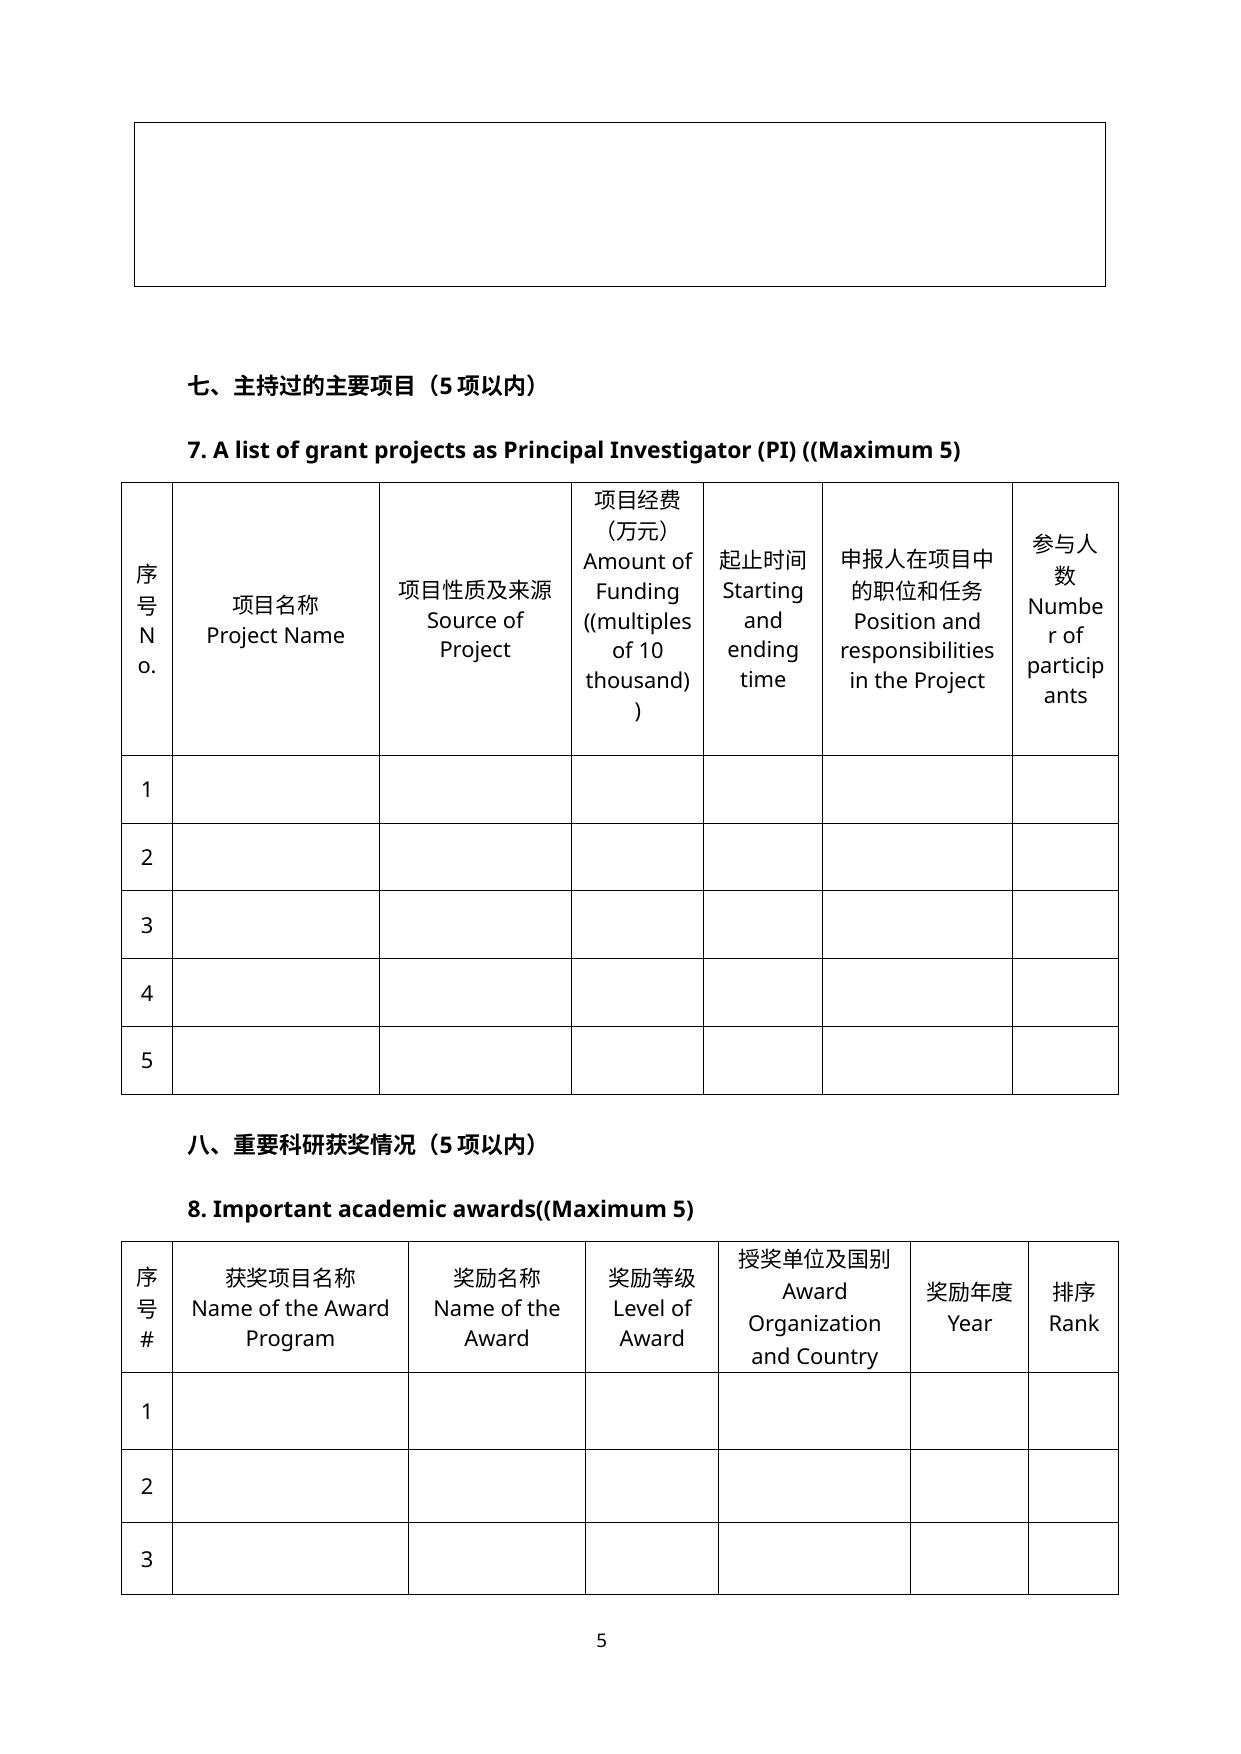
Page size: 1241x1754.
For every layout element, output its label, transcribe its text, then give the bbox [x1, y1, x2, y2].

table_cell [380, 1027, 571, 1094]
table_header 奖励年度 Year [911, 1242, 1028, 1372]
table_cell [1013, 959, 1118, 1026]
table_cell 5 [122, 1027, 172, 1094]
table_header 排序 Rank [1029, 1242, 1118, 1372]
table_cell [704, 1027, 822, 1094]
table_cell [823, 824, 1012, 890]
table_cell [704, 959, 822, 1026]
text 7. A list of grant projects as Principal Investigator (PI) ((Maximum 5) [187, 433, 1053, 465]
table_header 起止时间 Starting and ending time [704, 483, 822, 754]
table_cell [173, 1373, 408, 1449]
text 八、重要科研获奖情况（5项以内） [187, 1111, 1053, 1176]
table_header 奖励名称 Name of the Award [409, 1242, 585, 1372]
table_cell [409, 1450, 585, 1522]
table_cell [1013, 756, 1118, 822]
table_cell [704, 824, 822, 890]
table_cell [1013, 891, 1118, 958]
table_cell [719, 1373, 910, 1449]
table_cell [1013, 1027, 1118, 1094]
table_cell [586, 1523, 718, 1594]
table_header 序号 # [122, 1242, 172, 1372]
table_cell [409, 1373, 585, 1449]
table_cell [586, 1373, 718, 1449]
text 8. Important academic awards((Maximum 5) [187, 1192, 1053, 1225]
table_cell [380, 891, 571, 958]
table_cell 2 [122, 1450, 172, 1522]
table_cell [380, 756, 571, 822]
table_cell [173, 824, 379, 890]
table_cell [1029, 1373, 1118, 1449]
table_header 项目性质及来源 Source of Project [380, 483, 571, 754]
table_cell [572, 756, 703, 822]
table_cell [911, 1523, 1028, 1594]
table_header 项目名称 Project Name [173, 483, 379, 754]
table_cell [719, 1450, 910, 1522]
table_header 序号 No. [122, 483, 172, 754]
table_cell [704, 891, 822, 958]
table_cell 3 [122, 1523, 172, 1594]
table_cell [572, 1027, 703, 1094]
table_cell 1 [122, 1373, 172, 1449]
table_cell [719, 1523, 910, 1594]
table_header 项目经费（万元） Amount of Funding ((multiples of 10 thousand)) [572, 483, 703, 754]
table_cell [911, 1373, 1028, 1449]
table_cell [173, 959, 379, 1026]
table_header 参与人数 Number of participants [1013, 483, 1118, 754]
table_cell [823, 756, 1012, 822]
table_cell [911, 1450, 1028, 1522]
table_cell [380, 824, 571, 890]
table_cell [1013, 824, 1118, 890]
table_cell [572, 891, 703, 958]
table_header 申报人在项目中的职位和任务 Position and responsibilities in the Project [823, 483, 1012, 754]
table_header 奖励等级 Level of Award [586, 1242, 718, 1372]
table_cell [572, 959, 703, 1026]
table_cell [823, 891, 1012, 958]
table_cell [173, 1027, 379, 1094]
table_header 授奖单位及国别 Award Organization and Country [719, 1242, 910, 1372]
table_cell 3 [122, 891, 172, 958]
table_cell [704, 756, 822, 822]
table_cell [823, 1027, 1012, 1094]
table_cell [823, 959, 1012, 1026]
table_cell [1029, 1450, 1118, 1522]
table_header 获奖项目名称 Name of the Award Program [173, 1242, 408, 1372]
table_cell 2 [122, 824, 172, 890]
table_cell [173, 1523, 408, 1594]
table_cell [1029, 1523, 1118, 1594]
table_cell [173, 891, 379, 958]
table_cell [586, 1450, 718, 1522]
table_cell [572, 824, 703, 890]
text 七、主持过的主要项目（5项以内） [187, 352, 1053, 417]
table_cell 1 [122, 756, 172, 822]
table_cell [173, 756, 379, 822]
table_cell [380, 959, 571, 1026]
table_cell 4 [122, 959, 172, 1026]
table_cell [409, 1523, 585, 1594]
table_header [135, 123, 1105, 286]
table_cell [173, 1450, 408, 1522]
